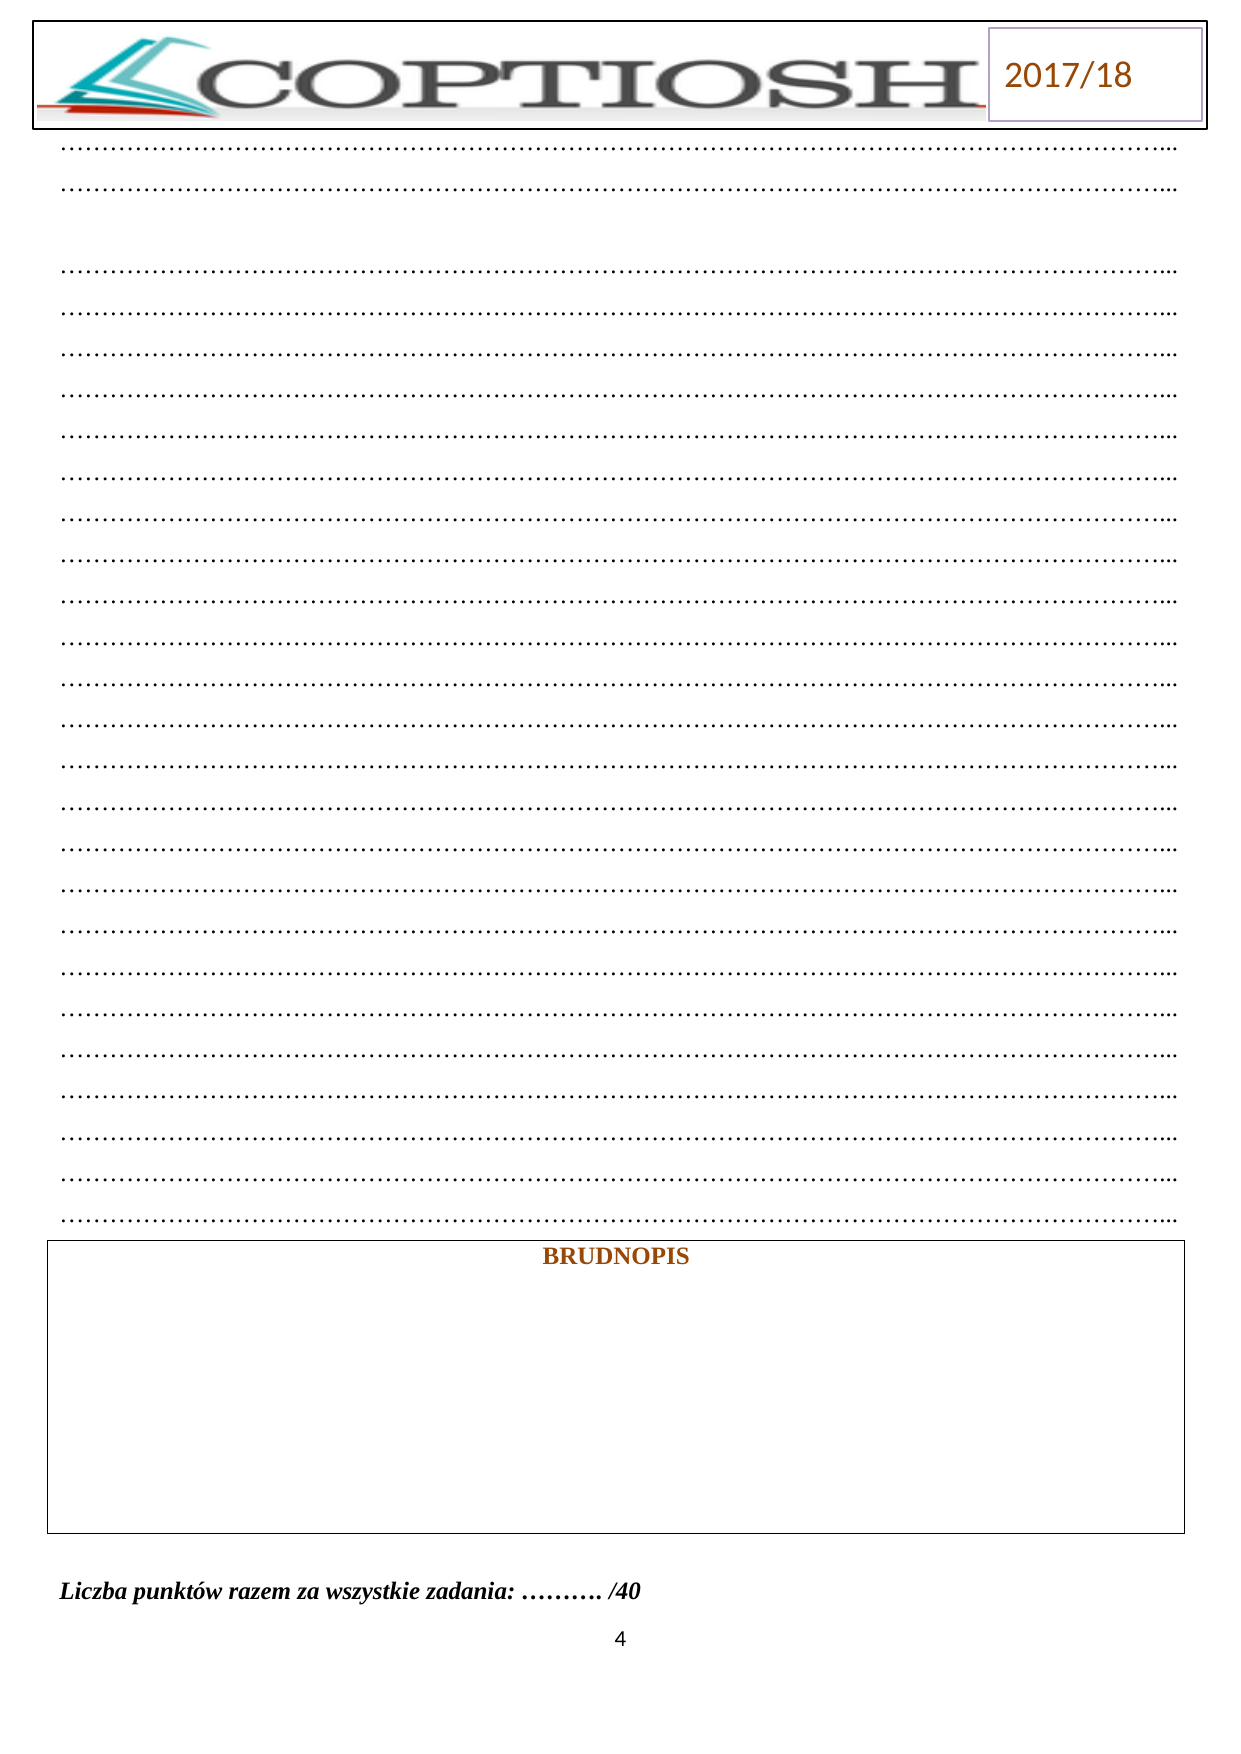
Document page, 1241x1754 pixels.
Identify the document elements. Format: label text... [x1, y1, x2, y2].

text ……………………………………………………………………………………………………………………... [59, 415, 1181, 444]
text ……………………………………………………………………………………………………………………... [59, 910, 1181, 939]
text ……………………………………………………………………………………………………………………... [59, 787, 1181, 815]
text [59, 127, 1181, 155]
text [59, 168, 1181, 197]
text ……………………………………………………………………………………………………………………... [59, 1075, 1181, 1104]
text ……………………………………………………………………………………………………………………... [59, 1034, 1181, 1063]
text ……………………………………………………………………………………………………………………... [59, 993, 1181, 1022]
text ……………………………………………………………………………………………………………………... [59, 745, 1181, 774]
text ……………………………………………………………………………………………………………………... [59, 498, 1181, 527]
text ……………………………………………………………………………………………………………………... [59, 374, 1181, 403]
text ……………………………………………………………………………………………………………………... [59, 457, 1181, 485]
text Liczba punktów razem za wszystkie zadania: ………. /40 [59, 1576, 1181, 1604]
text ……………………………………………………………………………………………………………………... [59, 539, 1181, 568]
text ……………………………………………………………………………………………………………………... [59, 622, 1181, 650]
text ……………………………………………………………………………………………………………………... [59, 952, 1181, 980]
table_header BRUDNOPIS [48, 1241, 1184, 1533]
picture [37, 27, 986, 121]
text ……………………………………………………………………………………………………………………... [59, 1117, 1181, 1145]
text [59, 292, 1181, 320]
text ……………………………………………………………………………………………………………………... [59, 1199, 1181, 1228]
text ……………………………………………………………………………………………………………………... [59, 1158, 1181, 1187]
text ……………………………………………………………………………………………………………………... [59, 828, 1181, 857]
text ……………………………………………………………………………………………………………………... [59, 333, 1181, 362]
text ……………………………………………………………………………………………………………………... [59, 580, 1181, 609]
text ……………………………………………………………………………………………………………………... [59, 704, 1181, 733]
text ……………………………………………………………………………………………………………………... [59, 869, 1181, 898]
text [59, 250, 1181, 279]
text ……………………………………………………………………………………………………………………... [59, 663, 1181, 692]
